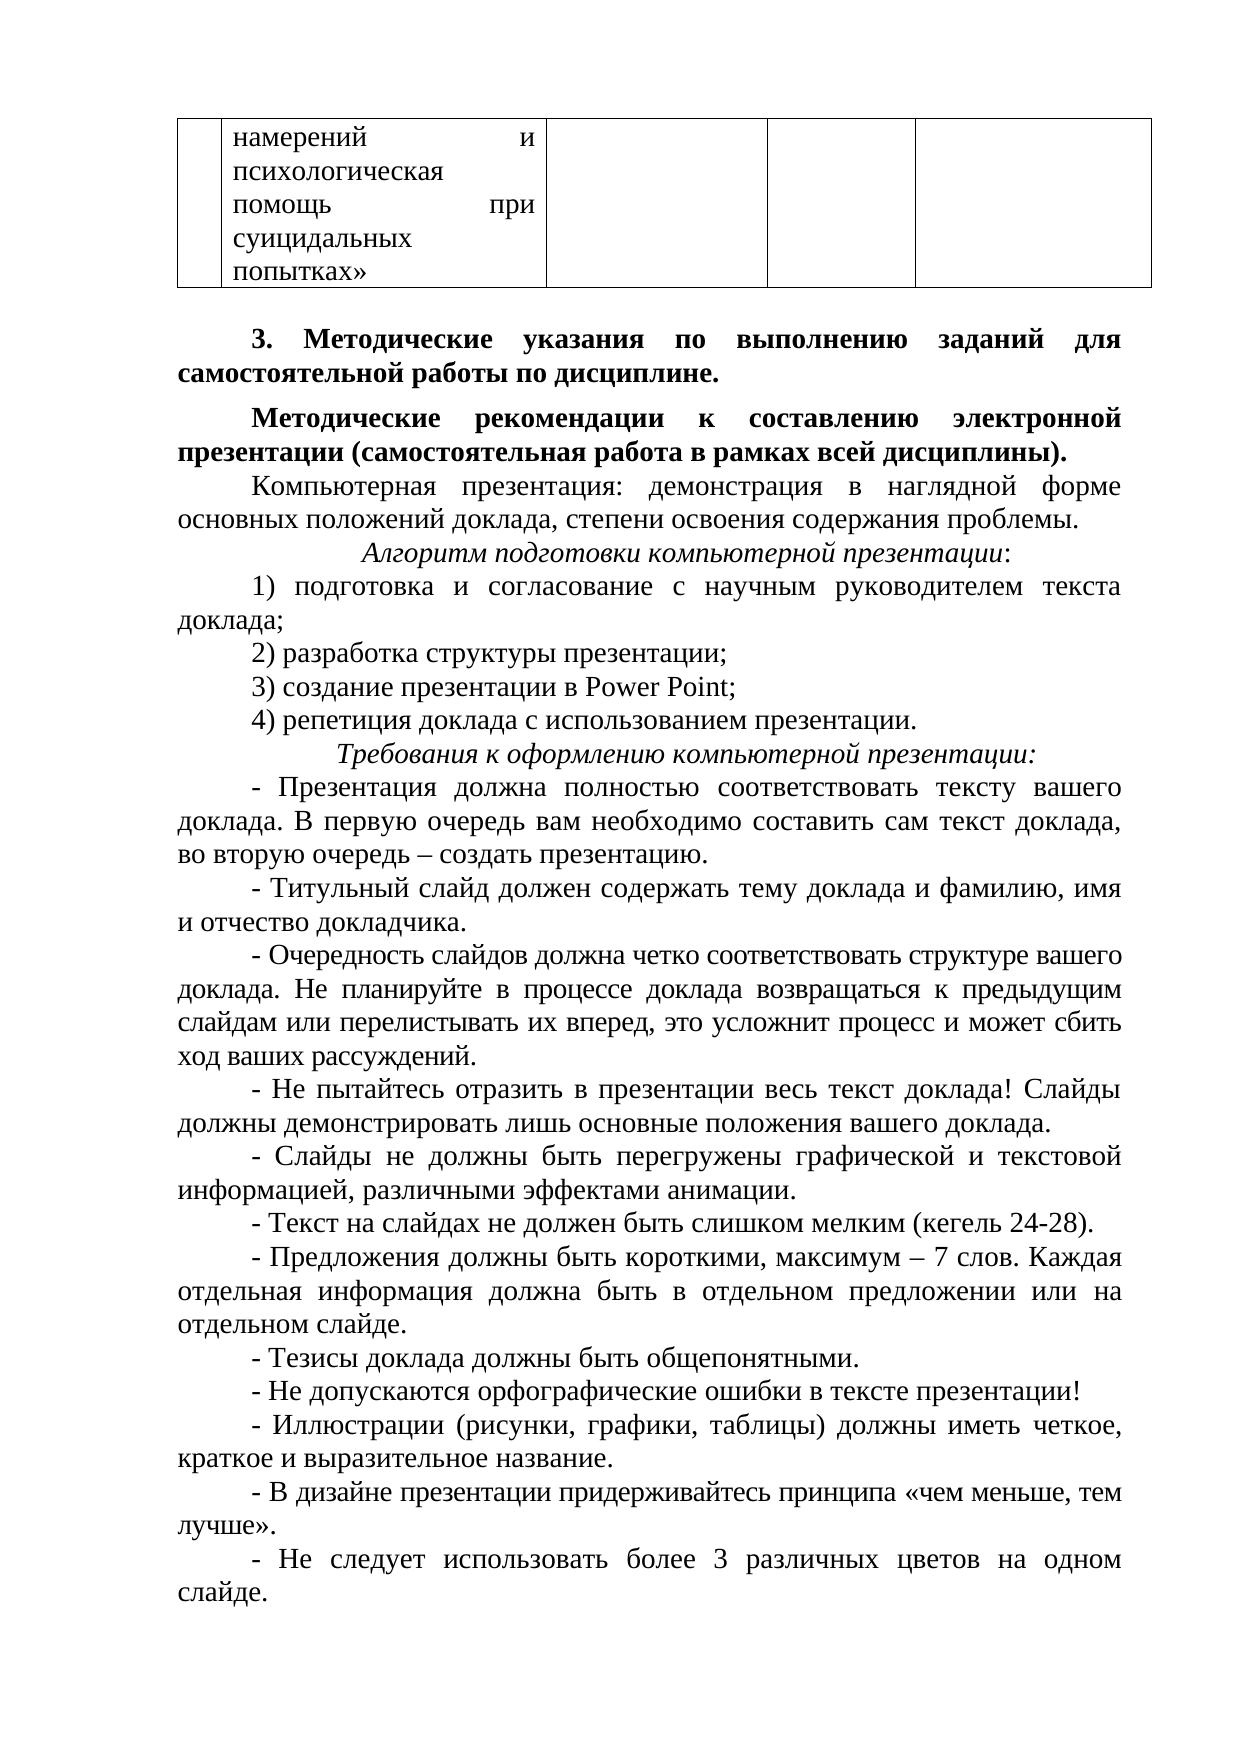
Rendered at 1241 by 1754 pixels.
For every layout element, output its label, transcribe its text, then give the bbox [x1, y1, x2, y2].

text Компьютерная презентация: демонстрация в наглядной форме основных положений доклада, степени освоения содержания проблемы. [177, 468, 1122, 535]
text - В дизайне презентации придерживайтесь принципа «чем меньше, тем лучше». [177, 1474, 1122, 1541]
text - Не следует использовать более 3 различных цветов на одном слайде. [177, 1541, 1122, 1608]
table_cell 7 [178, 119, 221, 287]
text Методические рекомендации к составлению электронной презентации (самостоятельная работа в рамках всей дисциплины). [177, 401, 1122, 468]
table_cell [916, 119, 1151, 287]
text - Текст на слайдах не должен быть слишком мелким (кегель 24-28). [177, 1206, 1122, 1239]
text 2) разработка структуры презентации; [177, 635, 1122, 669]
text - Титульный слайд должен содержать тему доклада и фамилию, имя и отчество докладчика. [177, 870, 1122, 937]
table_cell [222, 119, 546, 287]
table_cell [768, 119, 915, 287]
text Алгоритм подготовки компьютерной презентации: [177, 535, 1122, 568]
text - Не допускаются орфографические ошибки в тексте презентации! [177, 1373, 1122, 1407]
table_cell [547, 119, 767, 287]
text - Предложения должны быть короткими, максимум – 7 слов. Каждая отдельная информация должна быть в отдельном предложении или на отдельном слайде. [177, 1239, 1122, 1340]
text - Слайды не должны быть перегружены графической и текстовой информацией, различными эффектами анимации. [177, 1138, 1122, 1206]
text - Иллюстрации (рисунки, графики, таблицы) должны иметь четкое, краткое и выразительное название. [177, 1407, 1122, 1474]
text - Не пытайтесь отразить в презентации весь текст доклада! Слайды должны демонстрировать лишь основные положения вашего доклада. [177, 1071, 1122, 1138]
text Требования к оформлению компьютерной презентации: [177, 736, 1122, 769]
text 3) создание презентации в Power Point; [177, 669, 1122, 702]
text - Тезисы доклада должны быть общепонятными. [177, 1340, 1122, 1373]
text 1) подготовка и согласование с научным руководителем текста доклада; [177, 568, 1122, 635]
text - Очередность слайдов должна четко соответствовать структуре вашего доклада. Не планируйте в процессе доклада возвращаться к предыдущим слайдам или перелистывать их вперед, это усложнит процесс и может сбить ход ваших рассуждений. [177, 937, 1122, 1071]
text 3. Методические указания по выполнению заданий для самостоятельной работы по дисциплине. [177, 321, 1122, 388]
text 4) репетиция доклада с использованием презентации. [177, 702, 1122, 736]
text - Презентация должна полностью соответствовать тексту вашего доклада. В первую очередь вам необходимо составить сам текст доклада, во вторую очередь – создать презентацию. [177, 769, 1122, 870]
